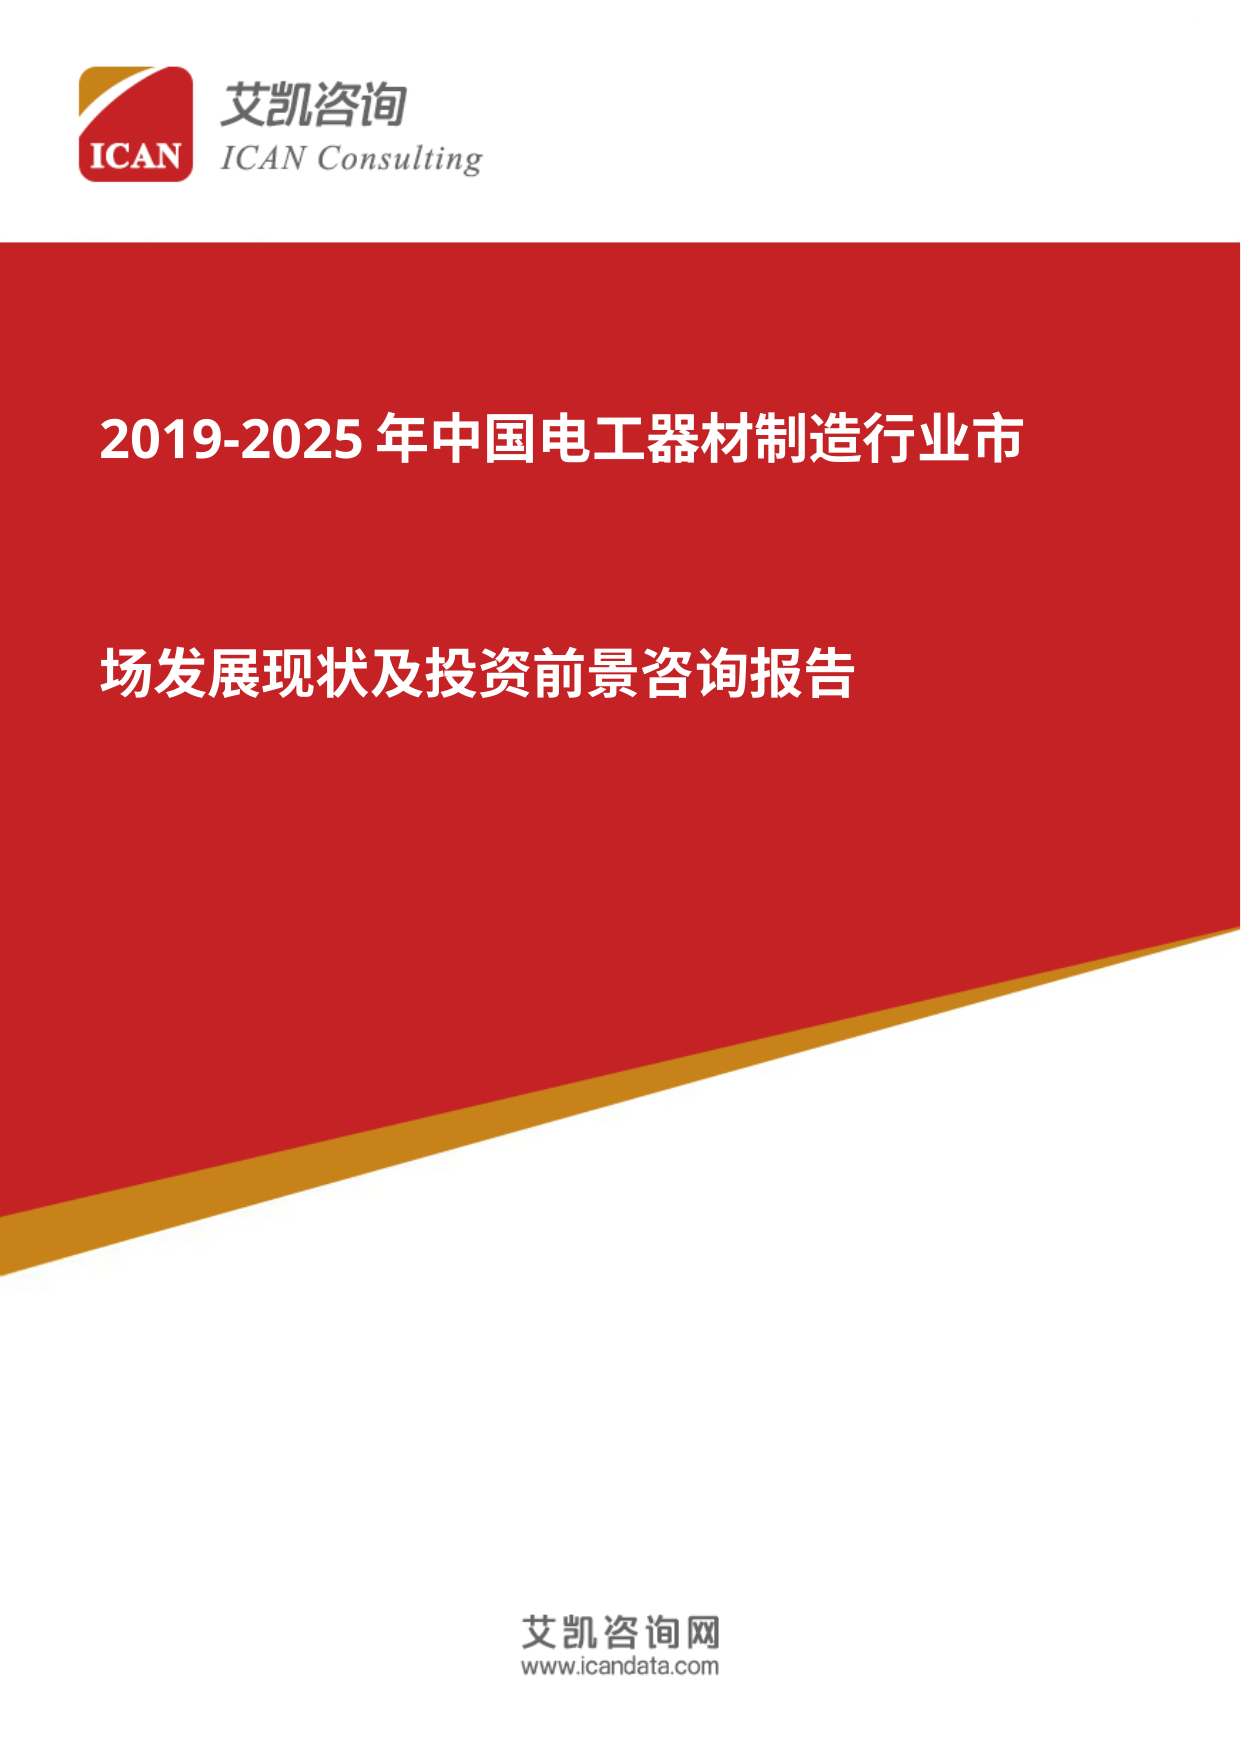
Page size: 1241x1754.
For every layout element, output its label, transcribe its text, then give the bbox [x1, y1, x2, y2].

subtitle 2019-2025年中国电工器材制造行业市场发展现状及投资前景咨询报告 [99, 386, 1053, 718]
picture [0, 5, 1241, 1754]
